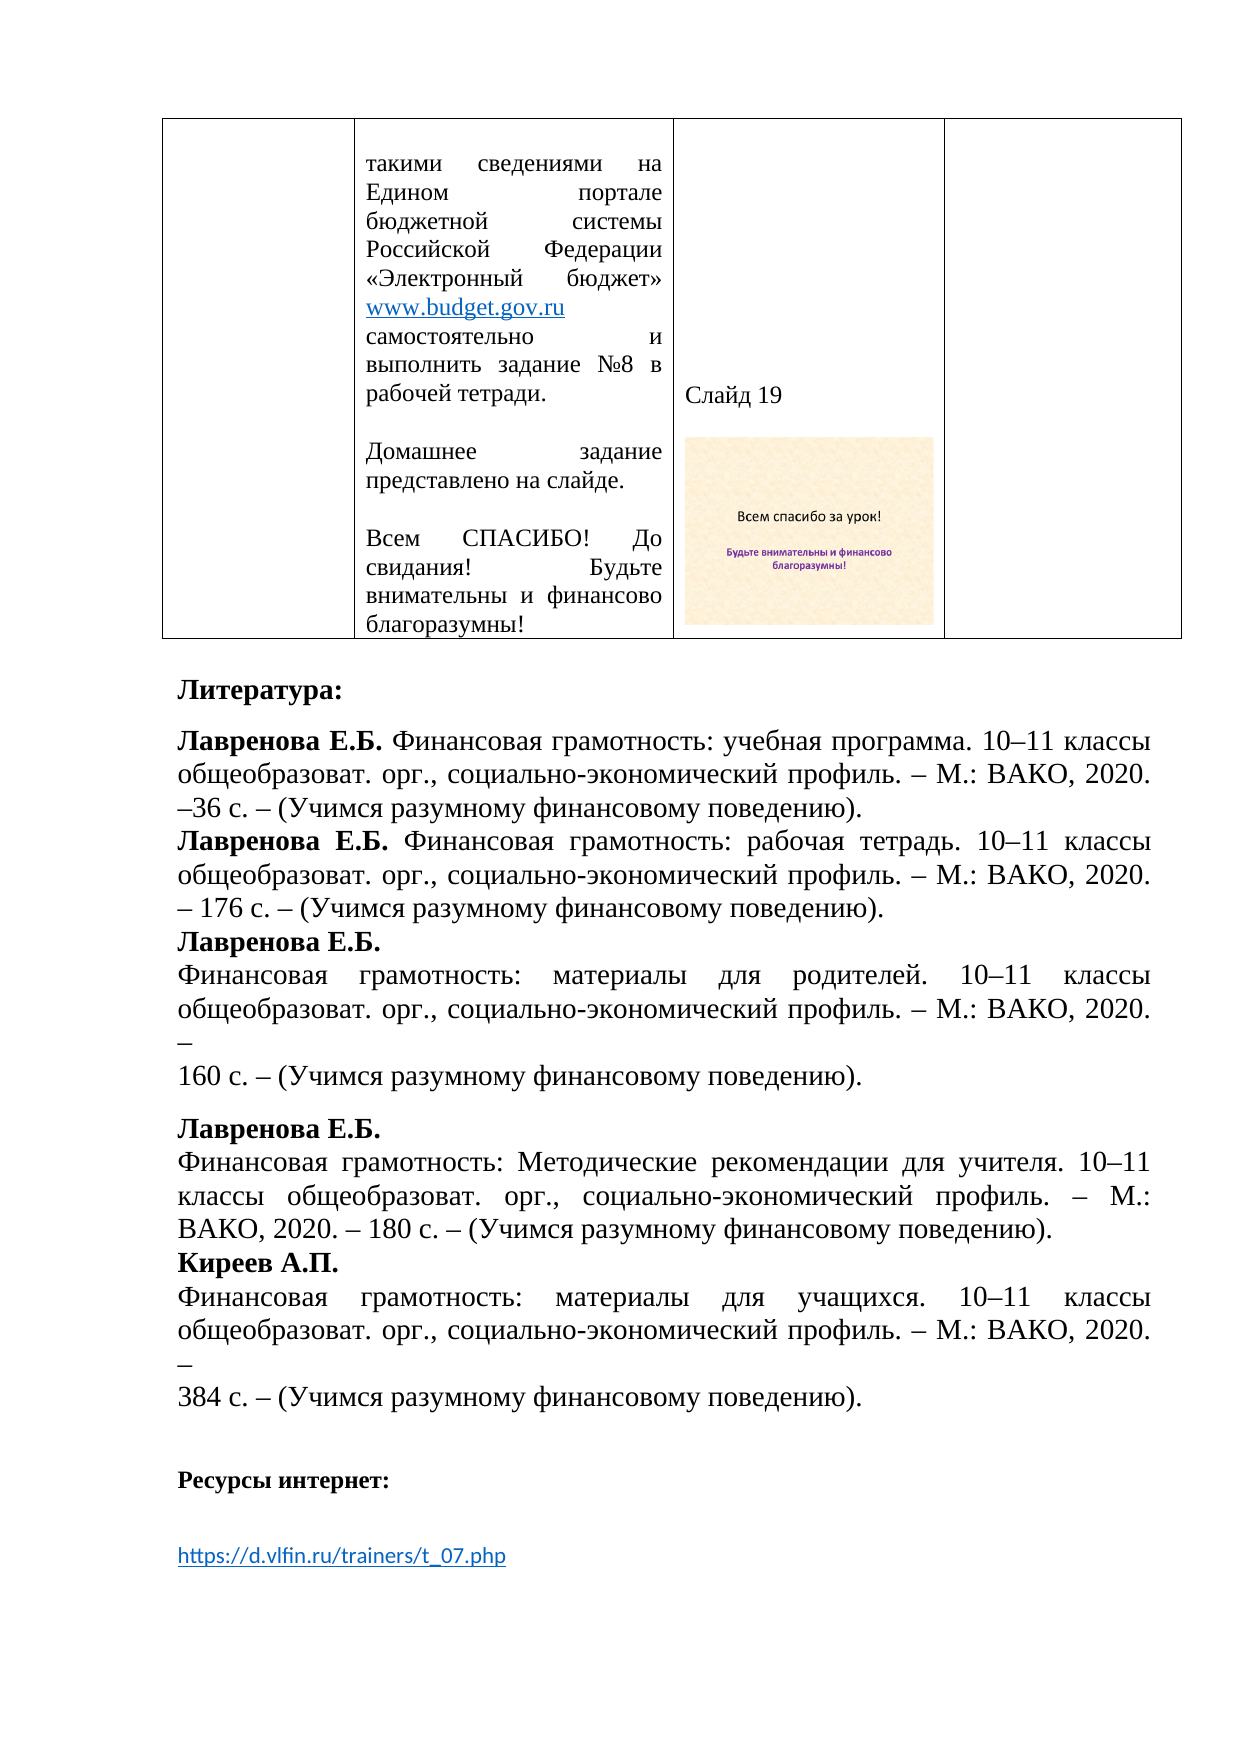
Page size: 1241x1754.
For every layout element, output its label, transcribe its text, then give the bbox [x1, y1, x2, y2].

text Финансовая грамотность: материалы для родителей. 10–11 классы общеобразоват. орг., социально-экономический профиль. – М.: ВАКО, 2020. – [177, 957, 1152, 1058]
text Лавренова Е.Б. Финансовая грамотность: рабочая тетрадь. 10–11 классы общеобразоват. орг., социально-экономический профиль. – М.: ВАКО, 2020. – 176 с. – (Учимся разумному финансовому поведению). [177, 823, 1152, 924]
text Киреев А.П. [177, 1245, 1152, 1279]
text Лавренова Е.Б. Финансовая грамотность: учебная программа. 10–11 классы общеобразоват. орг., социально-экономический профиль. – М.: ВАКО, 2020. –36 с. – (Учимся разумному финансовому поведению). [177, 723, 1152, 823]
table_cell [163, 119, 354, 638]
text Финансовая грамотность: Методические рекомендации для учителя. 10–11 классы общеобразоват. орг., социально-экономический профиль. – М.: ВАКО, 2020. – 180 с. – (Учимся разумному финансовому поведению). [177, 1144, 1152, 1245]
text Лавренова Е.Б. [177, 924, 1152, 957]
picture [684, 437, 934, 625]
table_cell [355, 119, 673, 638]
text Финансовая грамотность: материалы для учащихся. 10–11 классы общеобразоват. орг., социально-экономический профиль. – М.: ВАКО, 2020. – [177, 1279, 1152, 1379]
text 384 с. – (Учимся разумному финансовому поведению). [177, 1379, 1152, 1413]
text 160 с. – (Учимся разумному финансовому поведению). [177, 1058, 1152, 1092]
text Литература: [177, 672, 1152, 706]
table_cell [945, 119, 1181, 638]
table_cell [674, 119, 944, 638]
text Ресурсы интернет: [177, 1466, 1152, 1494]
text Лавренова Е.Б. [177, 1111, 1152, 1144]
text https://d.vlfin.ru/trainers/t_07.php [177, 1541, 1152, 1569]
